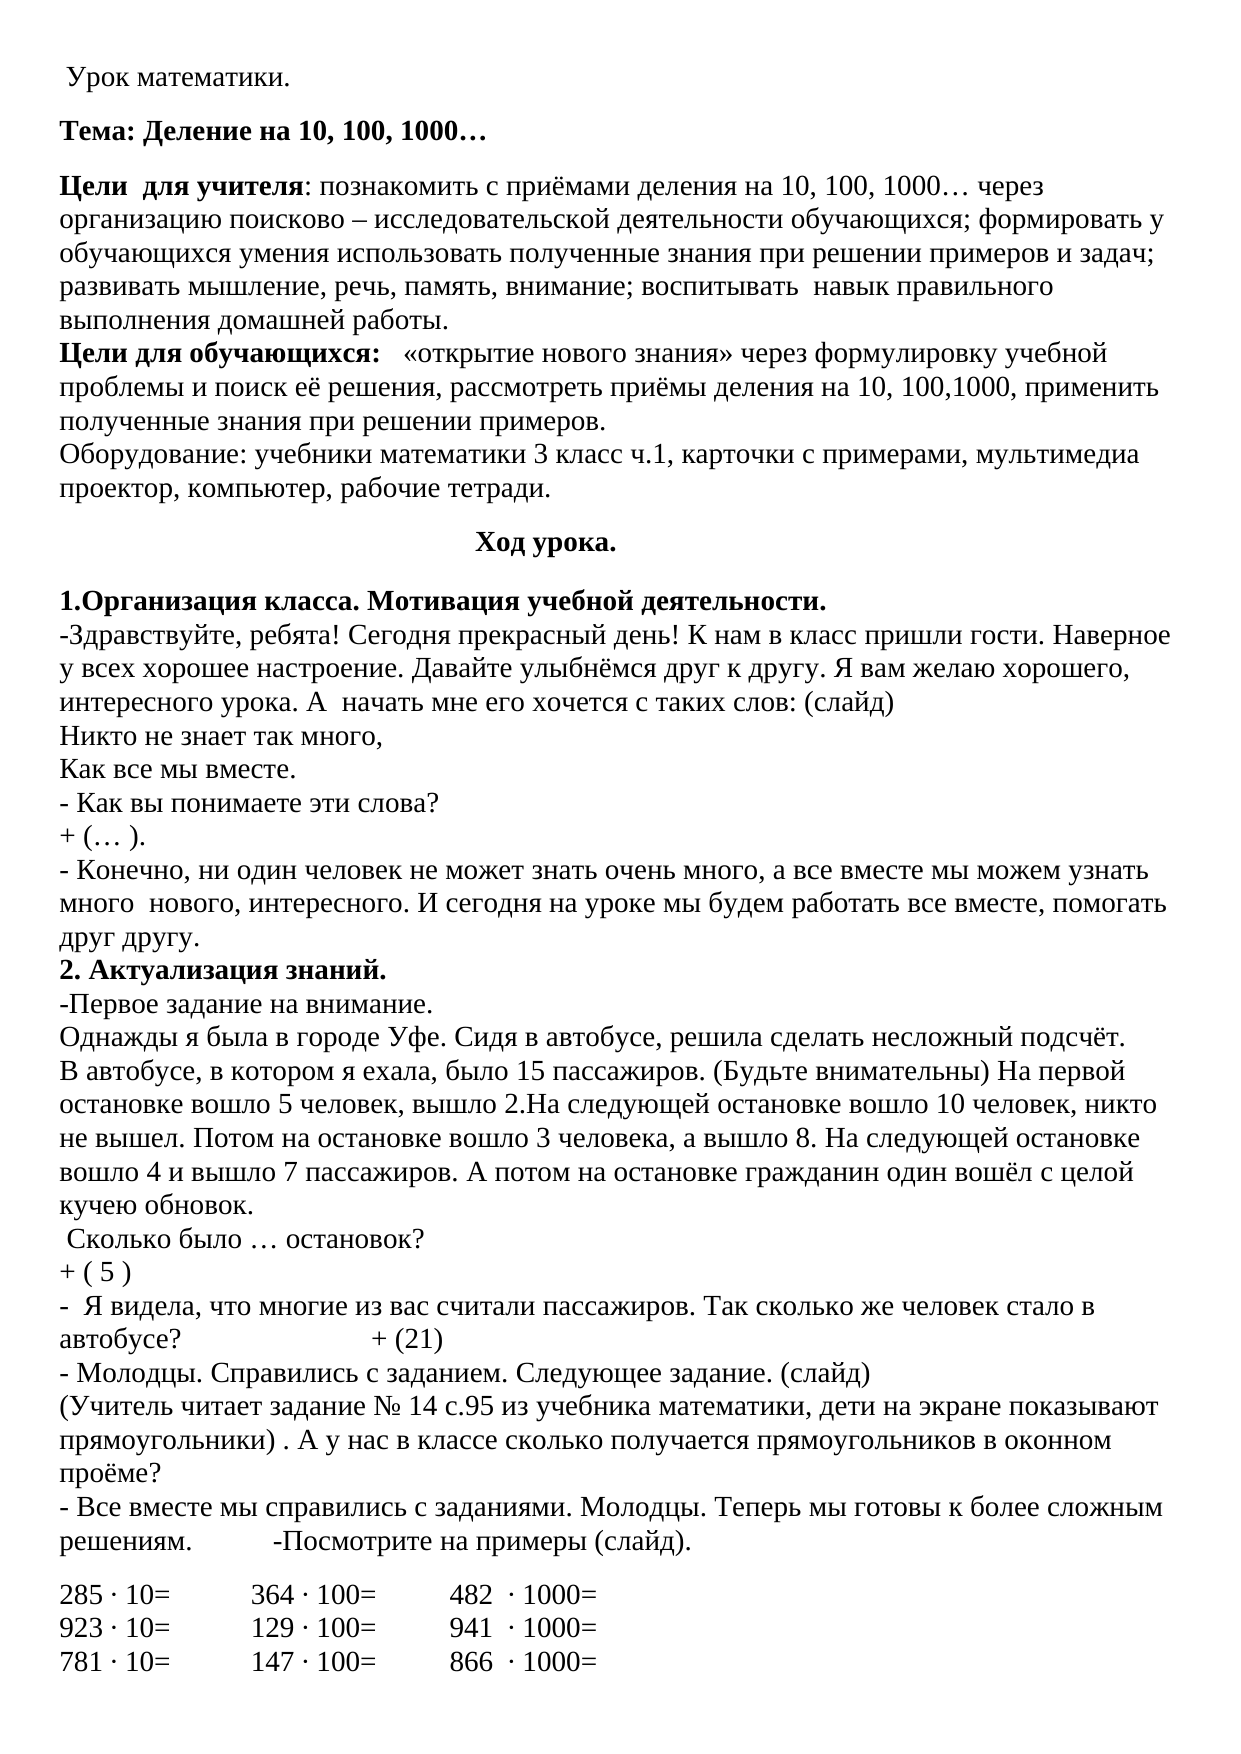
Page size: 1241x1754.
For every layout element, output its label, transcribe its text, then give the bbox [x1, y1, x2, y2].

text Ход урока. [59, 524, 1181, 558]
text Тема: Деление на 10, 100, 1000… [59, 113, 1181, 147]
text Урок математики. [59, 59, 1181, 93]
text 1.Организация класса. Мотивация учебной деятельности. -Здравствуйте, ребята! Сегодня прекрасный день! К нам в класс пришли гости. Наверное у всех хорошее настроение. Давайте улыбнёмся друг к другу. Я вам желаю хорошего, интересного урока. А начать мне его хочется с таких слов: (слайд) Никто не знает так много, Как все мы вместе. - Как вы понимаете эти слова? + (… ). - Конечно, ни один человек не может знать очень много, а все вместе мы можем узнать много нового, интересного. И сегодня на уроке мы будем работать все вместе, помогать друг другу. 2. Актуализация знаний. -Первое задание на внимание. Однажды я была в городе Уфе. Сидя в автобусе, решила сделать несложный подсчёт. В автобусе, в котором я ехала, было 15 пассажиров. (Будьте внимательны) На первой остановке вошло 5 человек, вышло 2.На следующей остановке вошло 10 человек, никто не вышел. Потом на остановке вошло 3 человека, а вышло 8. На следующей остановке вошло 4 и вышло 7 пассажиров. А потом на остановке гражданин один вошёл с целой кучею обновок. Сколько было … остановок? + ( 5 ) - Я видела, что многие из вас считали пассажиров. Так сколько же человек стало в автобусе? + (21) - Молодцы. Справились с заданием. Следующее задание. (слайд) (Учитель читает задание № 14 с.95 из учебника математики, дети на экране показывают прямоугольники) . А у нас в классе сколько получается прямоугольников в оконном проёме? - Все вместе мы справились с заданиями. Молодцы. Теперь мы готовы к более сложным решениям. -Посмотрите на примеры (слайд). [59, 583, 1181, 1556]
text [59, 1577, 1181, 1678]
text Цели для учителя: познакомить с приёмами деления на 10, 100, 1000… через организацию поисково – исследовательской деятельности обучающихся; формировать у обучающихся умения использовать полученные знания при решении примеров и задач; развивать мышление, речь, память, внимание; воспитывать навык правильного выполнения домашней работы. Цели для обучающихся: «открытие нового знания» через формулировку учебной проблемы и поиск её решения, рассмотреть приёмы деления на 10, 100,1000, применить полученные знания при решении примеров. Оборудование: учебники математики 3 класс ч.1, карточки с примерами, мультимедиа проектор, компьютер, рабочие тетради. [59, 168, 1181, 503]
